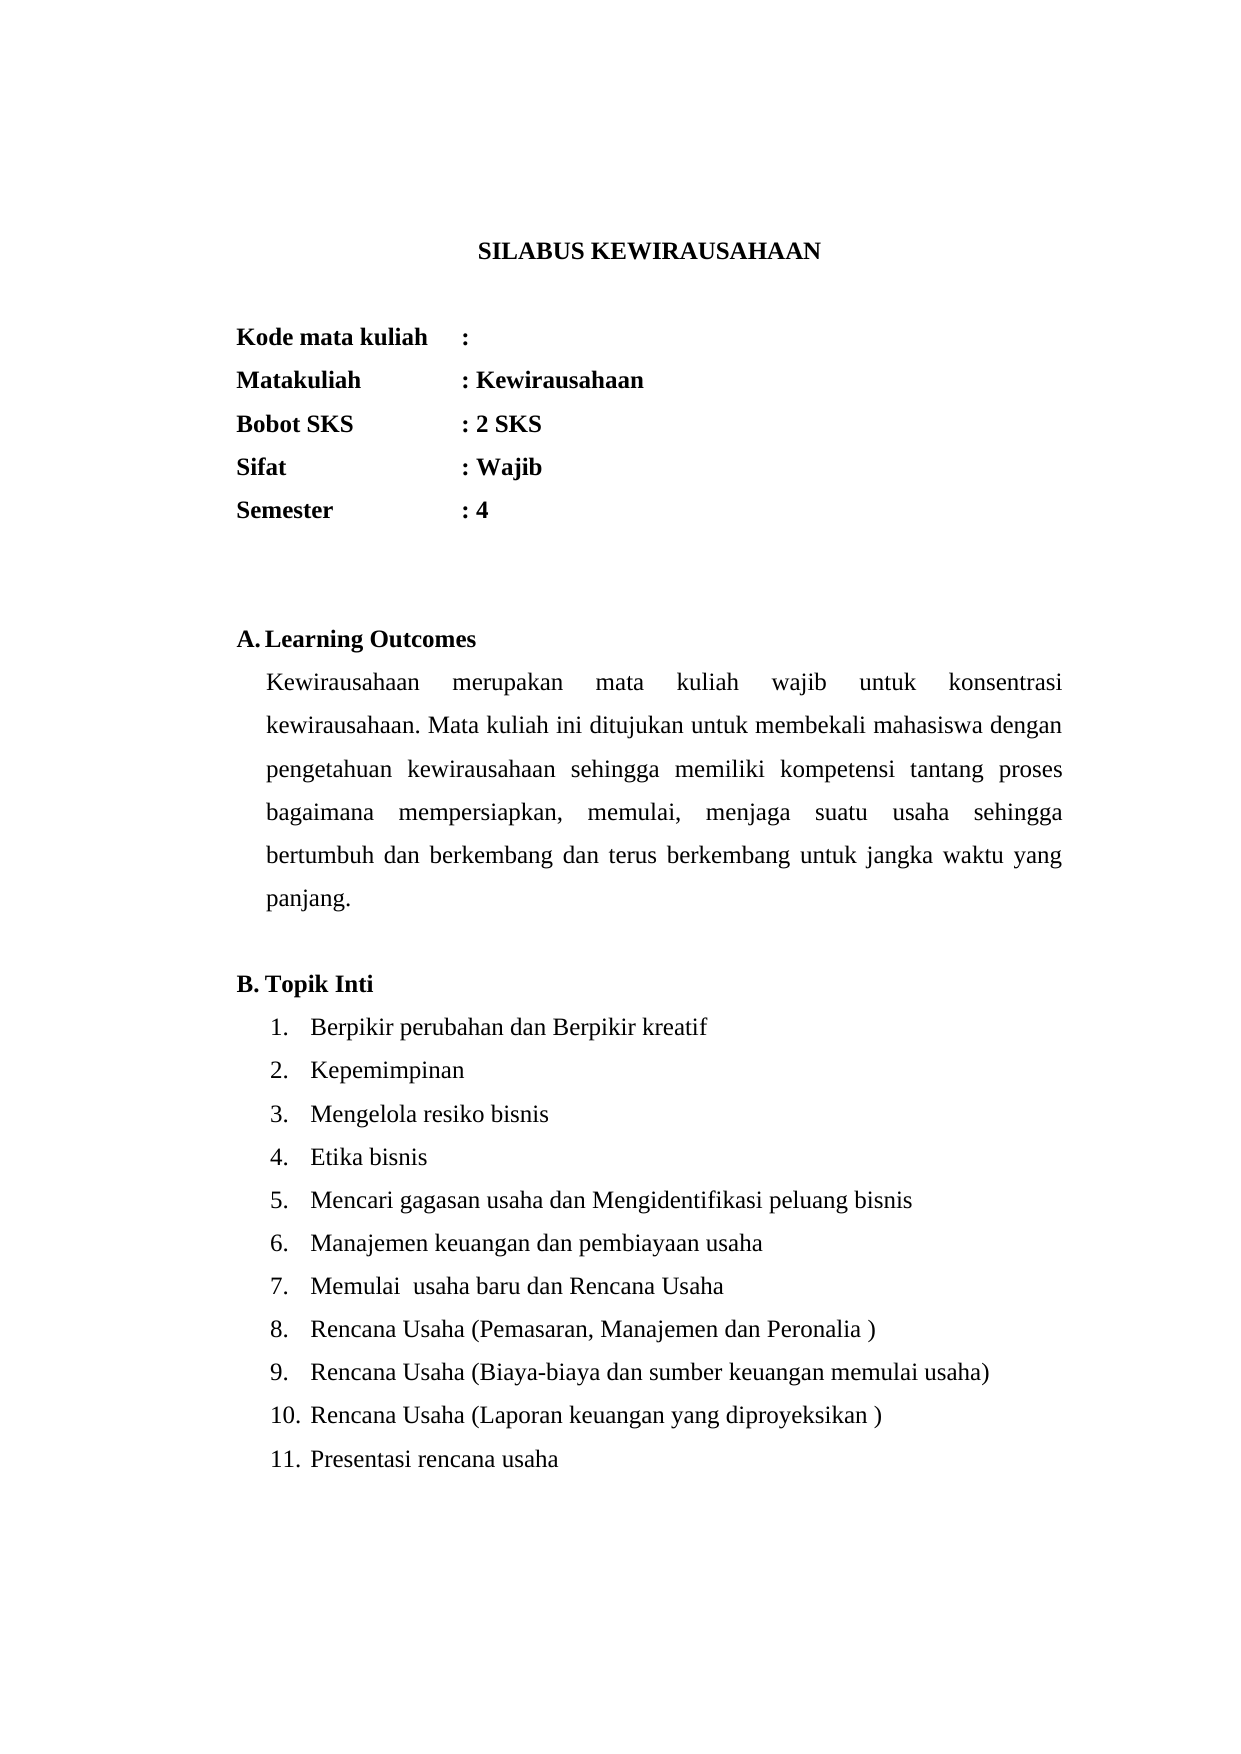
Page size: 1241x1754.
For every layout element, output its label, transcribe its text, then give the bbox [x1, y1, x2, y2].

list Memulai usaha baru dan Rencana Usaha [270, 1271, 1063, 1300]
text Sifat : Wajib [236, 452, 1063, 481]
list Kepemimpinan [270, 1056, 1063, 1084]
list Rencana Usaha (Laporan keuangan yang diproyeksikan ) [270, 1401, 1063, 1429]
list Manajemen keuangan dan pembiayaan usaha [270, 1228, 1063, 1257]
list Presentasi rencana usaha [270, 1444, 1063, 1472]
text Kewirausahaan merupakan mata kuliah wajib untuk konsentrasi kewirausahaan. Mata kuliah ini ditujukan untuk membekali mahasiswa dengan pengetahuan kewirausahaan sehingga memiliki kompetensi tantang proses bagaimana mempersiapkan, memulai, menjaga suatu usaha sehingga bertumbuh dan berkembang dan terus berkembang untuk jangka waktu yang panjang. [266, 667, 1063, 912]
list Mencari gagasan usaha dan Mengidentifikasi peluang bisnis [270, 1185, 1063, 1214]
list Mengelola resiko bisnis [270, 1099, 1063, 1127]
text Bobot SKS : 2 SKS [236, 409, 1063, 437]
list Learning Outcomes [236, 624, 1063, 653]
text Matakuliah : Kewirausahaan [236, 366, 1063, 394]
list Berpikir perubahan dan Berpikir kreatif [270, 1012, 1063, 1041]
text SILABUS KEWIRAUSAHAAN [236, 236, 1063, 265]
list Etika bisnis [270, 1142, 1063, 1171]
text Kode mata kuliah : [236, 322, 1063, 351]
list Topik Inti [236, 969, 1063, 998]
text Semester : 4 [236, 495, 1063, 524]
list Rencana Usaha (Biaya-biaya dan sumber keuangan memulai usaha) [270, 1357, 1063, 1386]
list Rencana Usaha (Pemasaran, Manajemen dan Peronalia ) [270, 1314, 1063, 1343]
